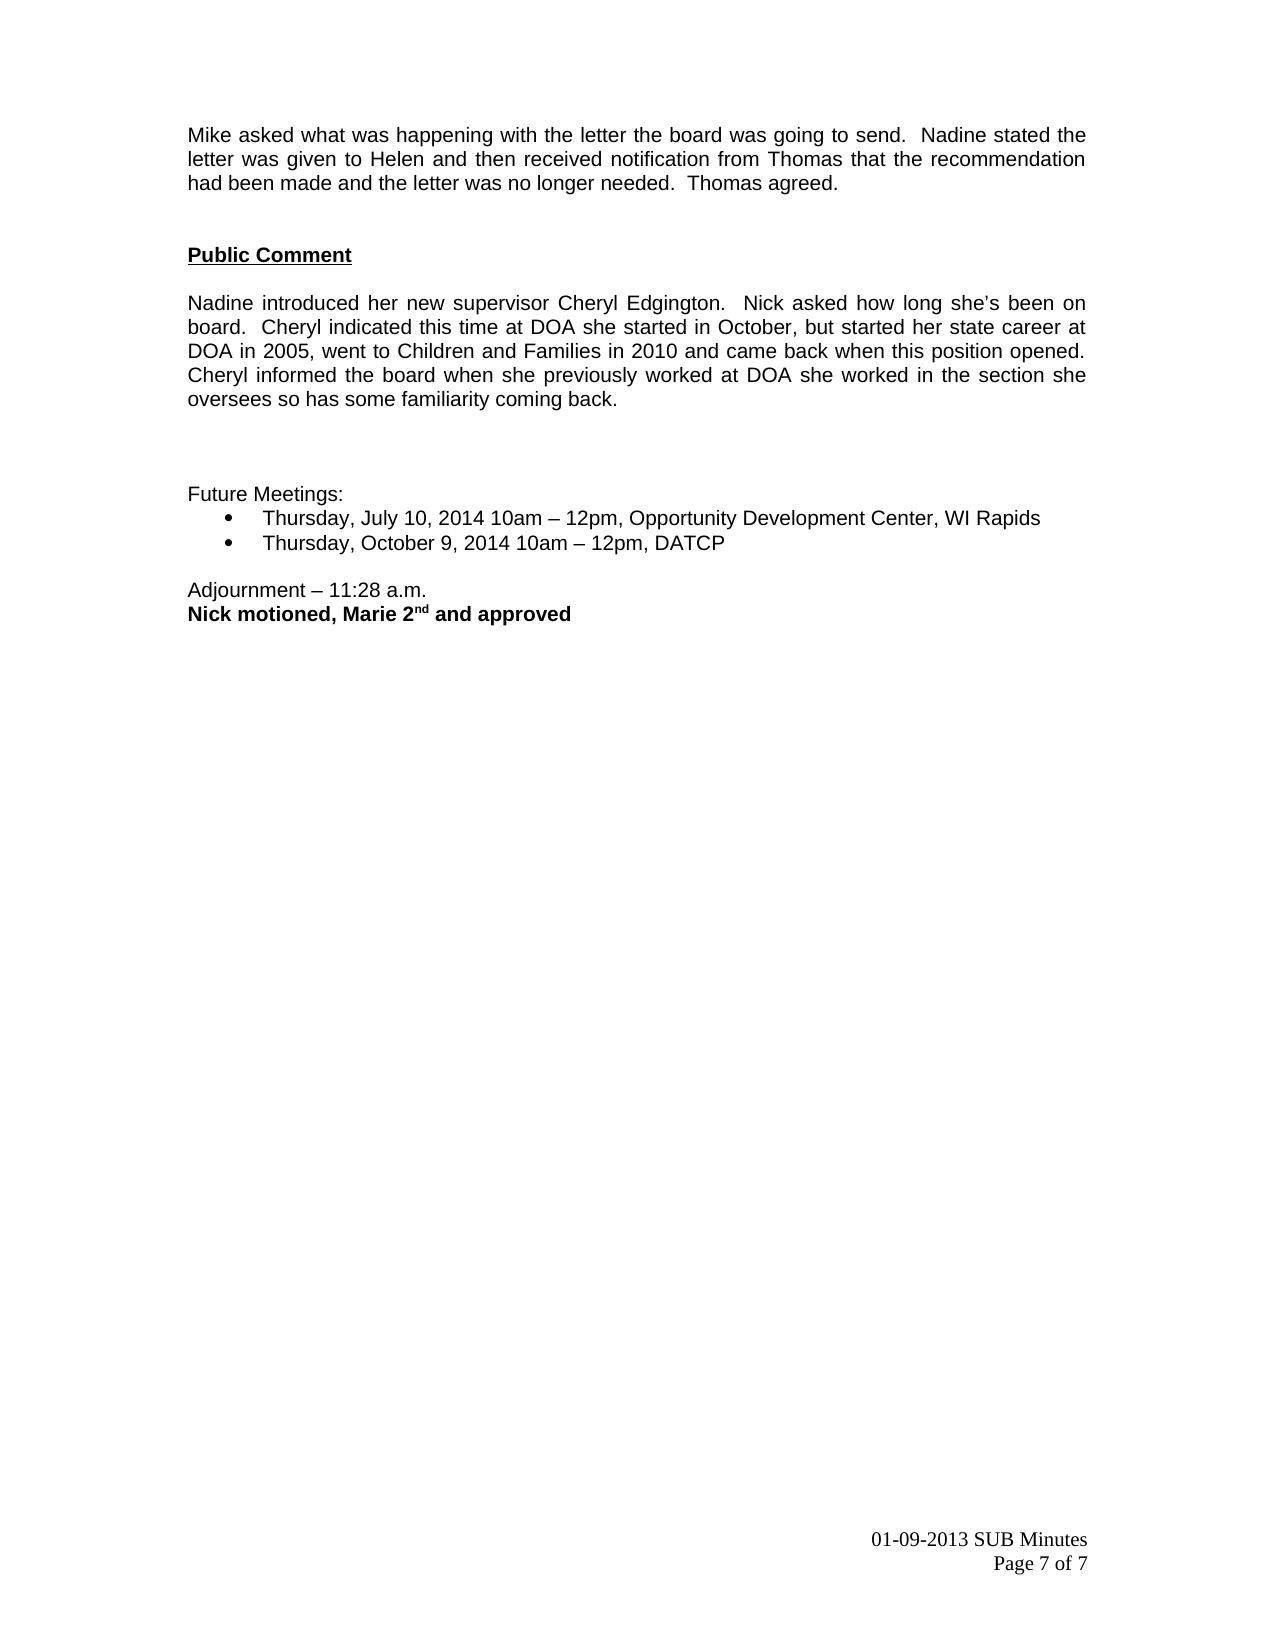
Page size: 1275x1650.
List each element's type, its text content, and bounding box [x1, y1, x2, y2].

text Future Meetings: [187, 482, 1087, 506]
text Mike asked what was happening with the letter the board was going to send. Nadine stated the letter was given to Helen and then received notification from Thomas that the recommendation had been made and the letter was no longer needed. Thomas agreed. [187, 123, 1087, 195]
list Thursday, July 10, 2014 10am – 12pm, Opportunity Development Center, WI Rapids [225, 506, 1087, 530]
text Adjournment – 11:28 a.m. [187, 578, 1087, 602]
text Nick motioned, Marie 2nd and approved [187, 602, 1087, 626]
list Thursday, October 9, 2014 10am – 12pm, DATCP [225, 530, 1087, 554]
text Nadine introduced her new supervisor Cheryl Edgington. Nick asked how long she’s been on board. Cheryl indicated this time at DOA she started in October, but started her state career at DOA in 2005, went to Children and Families in 2010 and came back when this position opened. Cheryl informed the board when she previously worked at DOA she worked in the section she oversees so has some familiarity coming back. [187, 291, 1087, 410]
text Public Comment [187, 243, 1087, 267]
